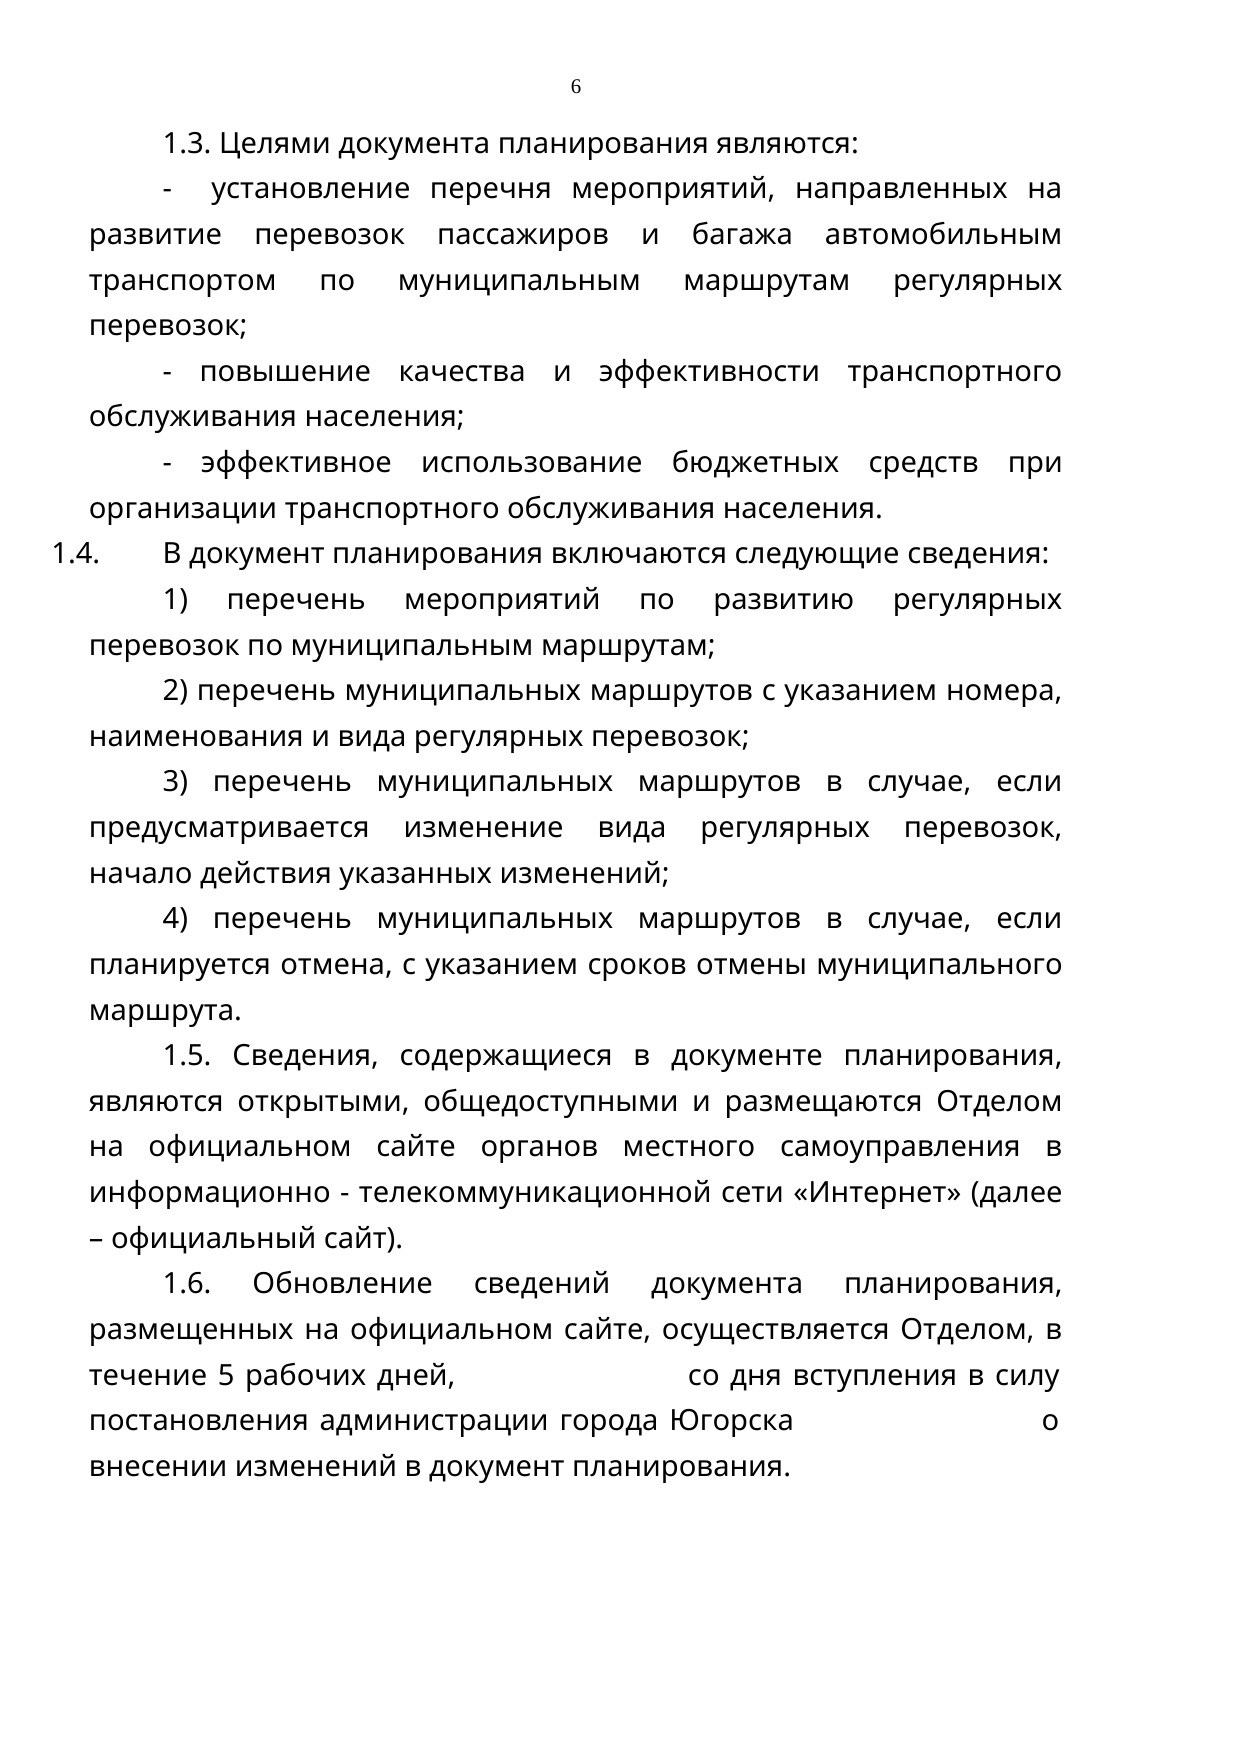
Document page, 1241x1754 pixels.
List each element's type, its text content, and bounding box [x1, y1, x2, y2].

list В документ планирования включаются следующие сведения: [51, 533, 1063, 572]
text - установление перечня мероприятий, направленных на развитие перевозок пассажиров и багажа автомобильным транспортом по муниципальным маршрутам регулярных перевозок; [89, 168, 1063, 344]
text 1.3. Целями документа планирования являются: [89, 122, 1063, 162]
text 1.5. Сведения, содержащиеся в документе планирования, являются открытыми, общедоступными и размещаются Отделом на официальном сайте органов местного самоуправления в информационно - телекоммуникационной сети «Интернет» (далее – официальный сайт). [89, 1034, 1063, 1257]
text 1) перечень мероприятий по развитию регулярных перевозок по муниципальным маршрутам; [89, 578, 1063, 663]
text 2) перечень муниципальных маршрутов с указанием номера, наименования и вида регулярных перевозок; [89, 669, 1063, 755]
text - эффективное использование бюджетных средств при организации транспортного обслуживания населения. [89, 441, 1063, 527]
text 1.6. Обновление сведений документа планирования, размещенных на официальном сайте, осуществляется Отделом, в течение 5 рабочих дней, со дня вступления в силу постановления администрации города Югорска о внесении изменений в документ планирования. [89, 1263, 1063, 1485]
text 3) перечень муниципальных маршрутов в случае, если предусматривается изменение вида регулярных перевозок, начало действия указанных изменений; [89, 761, 1063, 892]
text - повышение качества и эффективности транспортного обслуживания населения; [89, 350, 1063, 435]
text 4) перечень муниципальных маршрутов в случае, если планируется отмена, с указанием сроков отмены муниципального маршрута. [89, 898, 1063, 1028]
